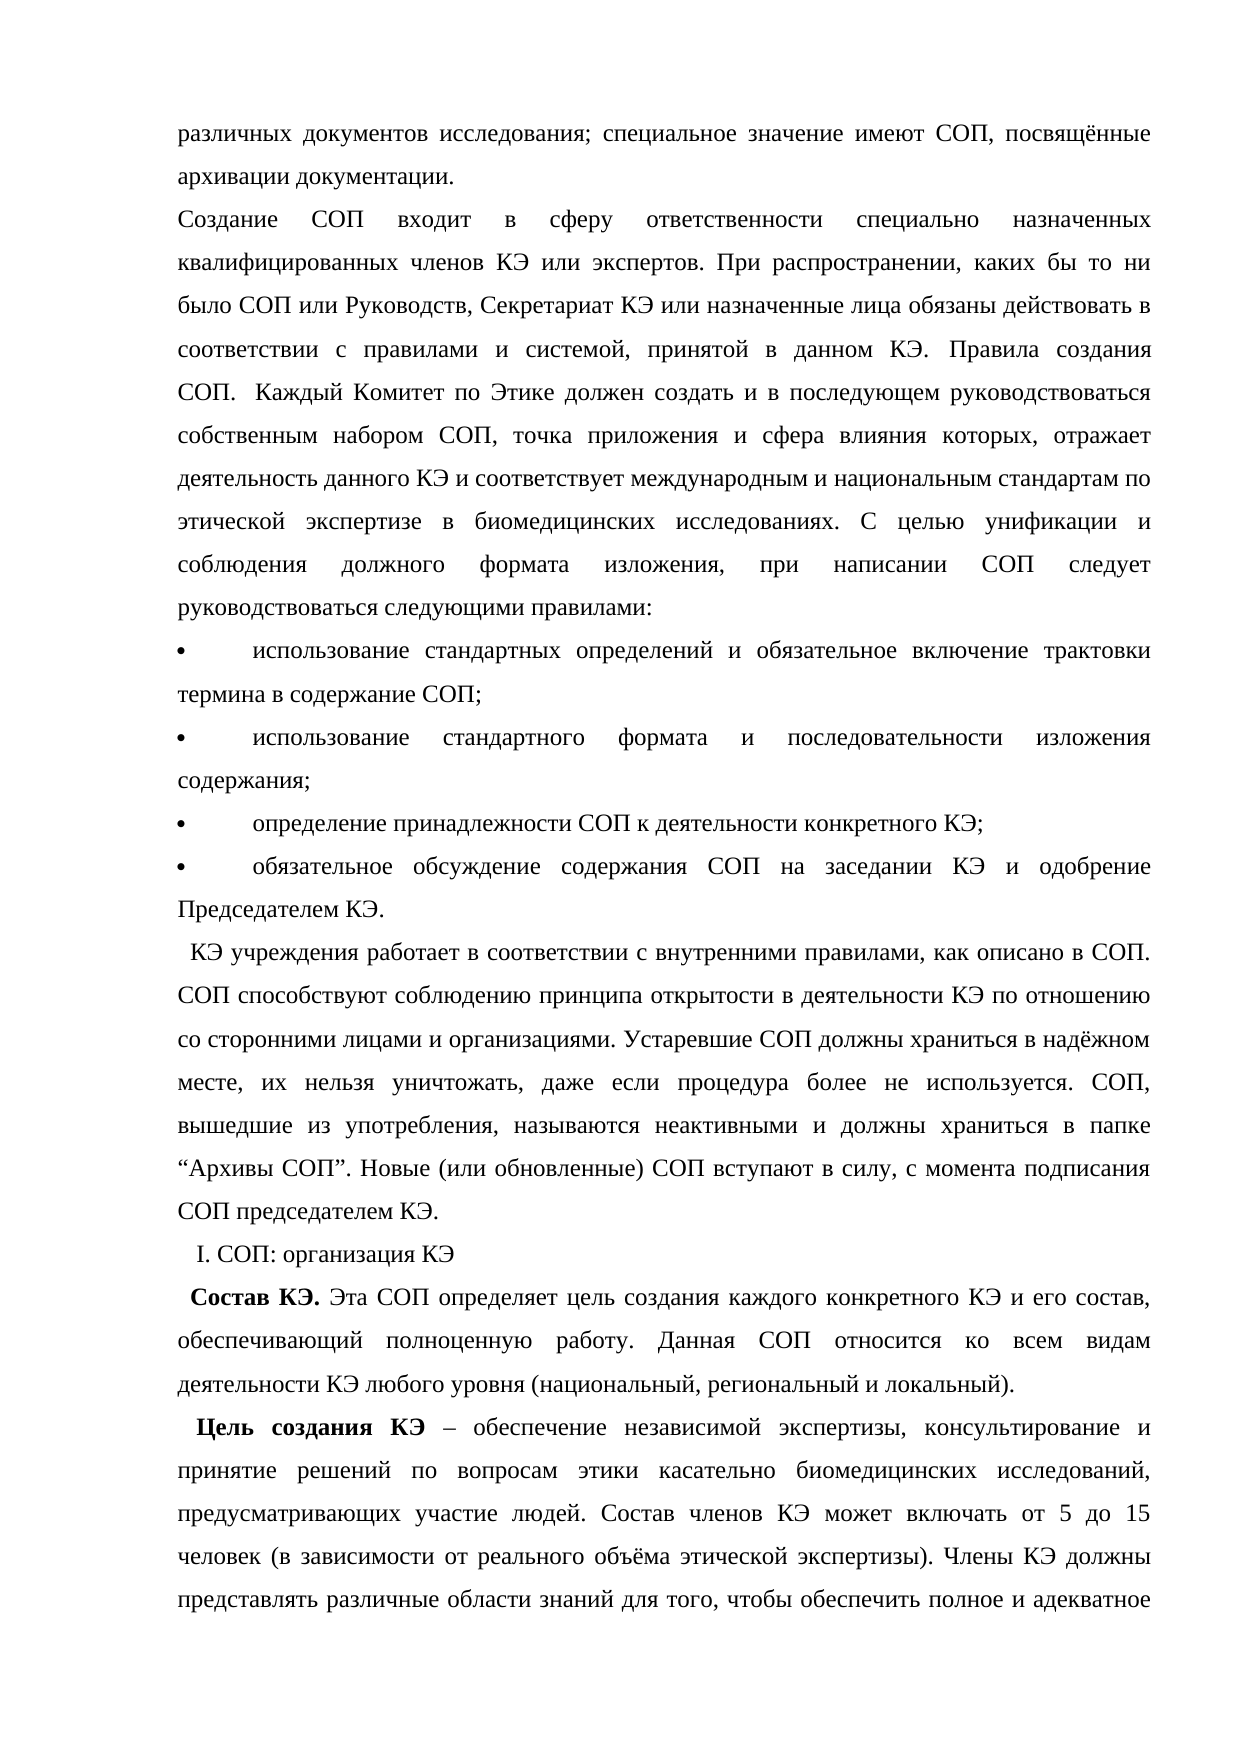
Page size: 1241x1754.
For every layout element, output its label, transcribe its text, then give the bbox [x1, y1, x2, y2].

list определение принадлежности СОП к деятельности конкретного КЭ; [177, 808, 1152, 837]
text Создание СОП входит в сферу ответственности специально назначенных квалифицированных членов КЭ или экспертов. При распространении, каких бы то ни было СОП или Руководств, Секретариат КЭ или назначенные лица обязаны действовать в соответствии с правилами и системой, принятой в данном КЭ. Правила создания СОП. Каждый Комитет по Этике должен создать и в последующем руководствоваться собственным набором СОП, точка приложения и сфера влияния которых, отражает деятельность данного КЭ и соответствует международным и национальным стандартам по этической экспертизе в биомедицинских исследованиях. С целью унификации и соблюдения должного формата изложения, при написании СОП следует руководствоваться следующими правилами: [177, 204, 1152, 621]
list обязательное обсуждение содержания СОП на заседании КЭ и одобрение Председателем КЭ. [177, 851, 1152, 923]
list использование стандартного формата и последовательности изложения содержания; [177, 722, 1152, 794]
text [177, 1412, 1152, 1613]
text КЭ учреждения работает в соответствии с внутренними правилами, как описано в СОП. СОП способствуют соблюдению принципа открытости в деятельности КЭ по отношению со сторонними лицами и организациями. Устаревшие СОП должны храниться в надёжном месте, их нельзя уничтожать, даже если процедура более не используется. СОП, вышедшие из употребления, называются неактивными и должны храниться в папке “Архивы СОП”. Новые (или обновленные) СОП вступают в силу, с момента подписания СОП председателем КЭ. [177, 937, 1152, 1225]
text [177, 118, 1152, 190]
text I. СОП: организация КЭ [177, 1239, 1152, 1268]
text Состав КЭ. Эта СОП определяет цель создания каждого конкретного КЭ и его состав, обеспечивающий полноценную работу. Данная СОП относится ко всем видам деятельности КЭ любого уровня (национальный, региональный и локальный). [177, 1282, 1152, 1397]
list использование стандартных определений и обязательное включение трактовки термина в содержание СОП; [177, 636, 1152, 707]
